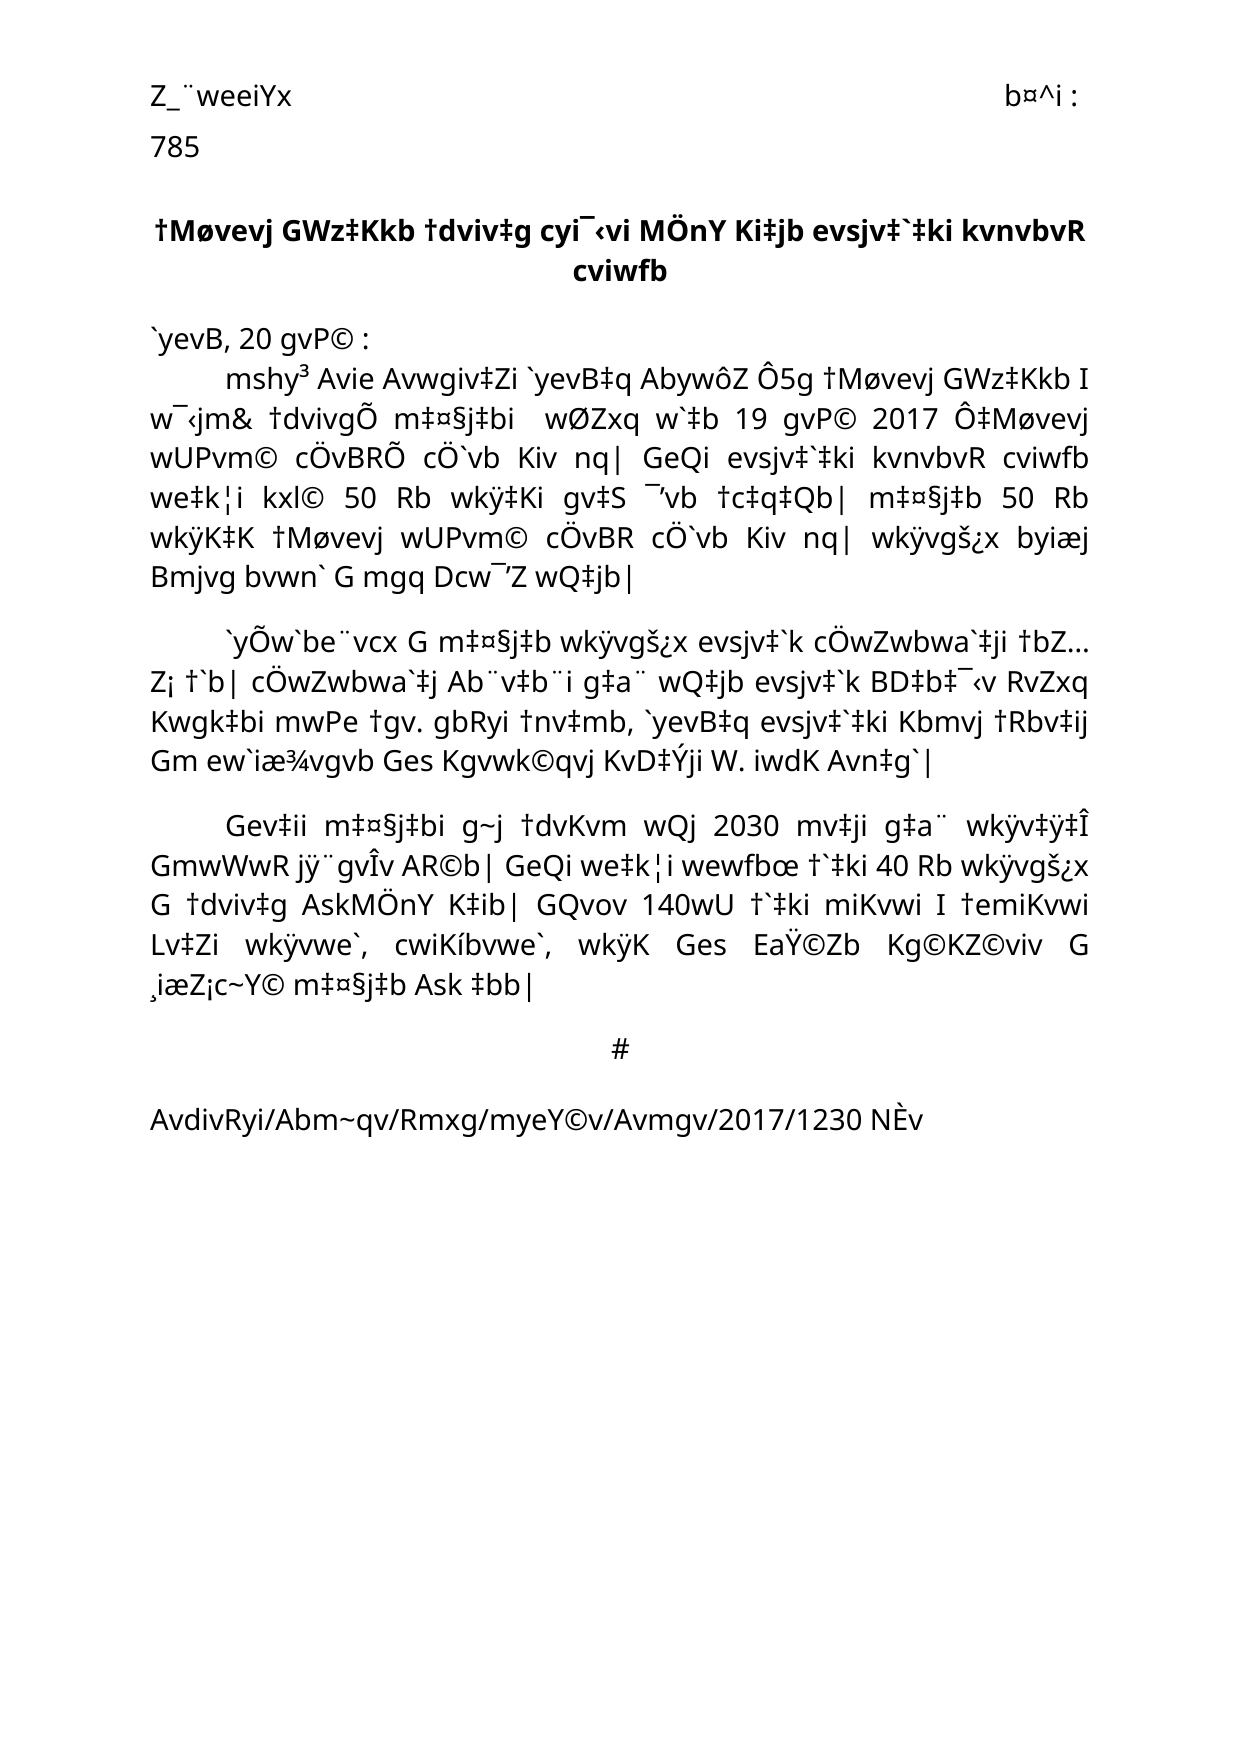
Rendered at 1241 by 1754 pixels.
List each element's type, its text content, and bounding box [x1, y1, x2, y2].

text Gev‡ii m‡¤§j‡bi g~j †dvKvm wQj 2030 mv‡ji g‡a¨ wkÿv‡ÿ‡Î GmwWwR jÿ¨gvÎv AR©b| GeQi we‡k¦i wewfbœ †`‡ki 40 Rb wkÿvgš¿x G †dviv‡g AskMÖnY K‡ib| GQvov 140wU †`‡ki miKvwi I †emiKvwi Lv‡Zi wkÿvwe`, cwiKíbvwe`, wkÿK Ges EaŸ©Zb Kg©KZ©viv G ¸iæZ¡c~Y© m‡¤§j‡b Ask ‡bb| [150, 805, 1090, 1004]
text Z_¨weeiYx b¤^i : 785 [150, 75, 1090, 166]
text †Møvevj GWz‡Kkb †dviv‡g cyi¯‹vi MÖnY Ki‡jb evsjv‡`‡ki kvnvbvR cviwfb [150, 210, 1090, 289]
text mshy³ Avie Avwgiv‡Zi `yevB‡q AbywôZ Ô5g †Møvevj GWz‡Kkb I w¯‹jm& †dvivgÕ m‡¤§j‡bi wØZxq w`‡b 19 gvP© 2017 Ô‡Møvevj wUPvm© cÖvBRÕ cÖ`vb Kiv nq| GeQi evsjv‡`‡ki kvnvbvR cviwfb we‡k¦i kxl© 50 Rb wkÿ‡Ki gv‡S ¯’vb †c‡q‡Qb| m‡¤§j‡b 50 Rb wkÿK‡K †Møvevj wUPvm© cÖvBR cÖ`vb Kiv nq| wkÿvgš¿x byiæj Bmjvg bvwn` G mgq Dcw¯’Z wQ‡jb| [150, 358, 1090, 596]
text AvdivRyi/Abm~qv/Rmxg/myeY©v/Avmgv/2017/1230 NÈv [150, 1099, 1090, 1139]
text `yevB, 20 gvP© : [150, 319, 1090, 358]
text `yÕw`be¨vcx G m‡¤§j‡b wkÿvgš¿x evsjv‡`k cÖwZwbwa`‡ji †bZ…Z¡ †`b| cÖwZwbwa`‡j Ab¨v‡b¨i g‡a¨ wQ‡jb evsjv‡`k BD‡b‡¯‹v RvZxq Kwgk‡bi mwPe †gv. gbRyi †nv‡mb, `yevB‡q evsjv‡`‡ki Kbmvj †Rbv‡ij Gm ew`iæ¾vgvb Ges Kgvwk©qvj KvD‡Ýji W. iwdK Avn‡g`| [150, 621, 1090, 780]
text # [150, 1029, 1090, 1068]
